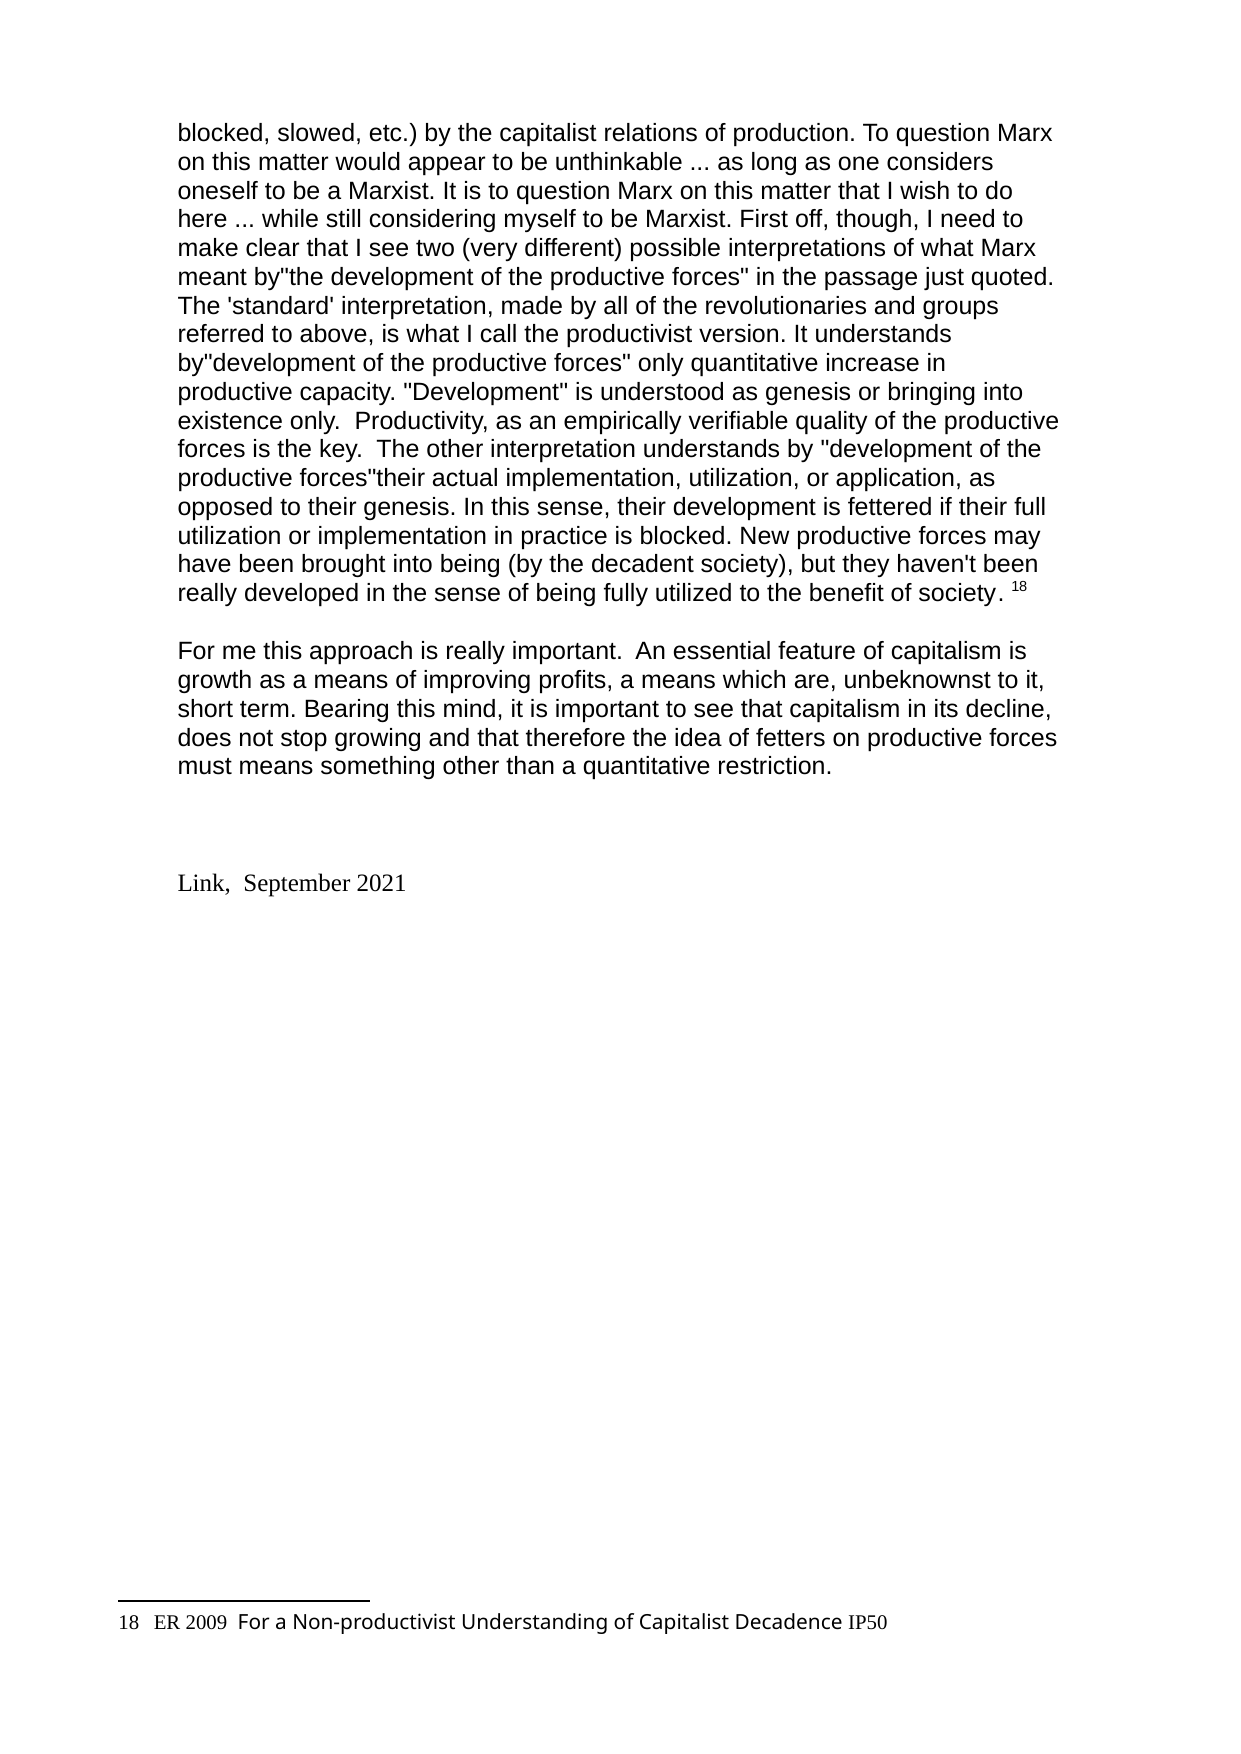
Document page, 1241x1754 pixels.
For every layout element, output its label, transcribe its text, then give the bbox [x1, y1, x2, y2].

text For me this approach is really important. An essential feature of capitalism is growth as a means of improving profits, a means which are, unbeknownst to it, short term. Bearing this mind, it is important to see that capitalism in its decline, does not stop growing and that therefore the idea of fetters on productive forces must means something other than a quantitative restriction. [177, 636, 1063, 780]
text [177, 118, 1063, 607]
text Link, September 2021 [177, 868, 1063, 897]
